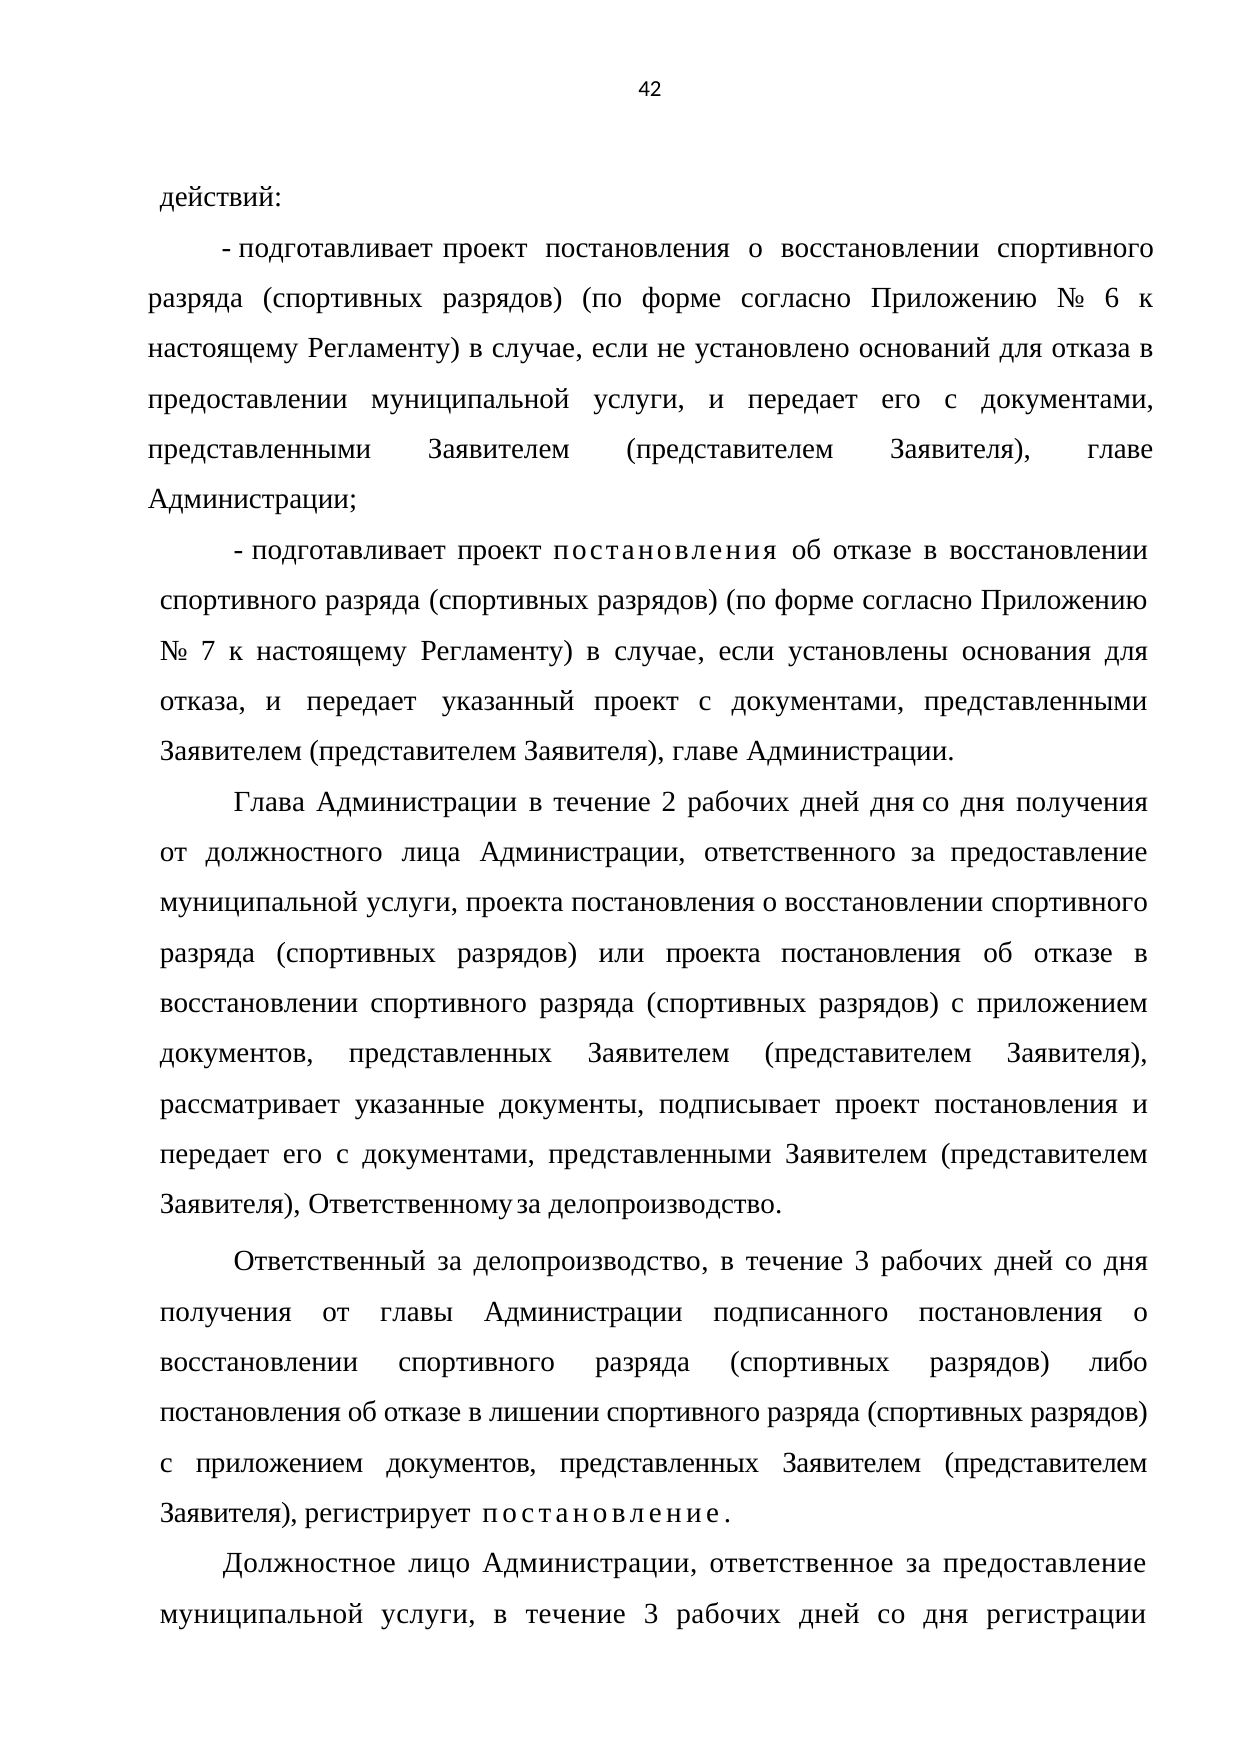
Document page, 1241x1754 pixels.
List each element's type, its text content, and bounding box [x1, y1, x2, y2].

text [159, 1546, 1148, 1629]
text - подготавливает проект постановления об отказе в восстановлении спортивного разряда (спортивных разрядов) (по форме согласно Приложению № 7 к настоящему Регламенту) в случае, если установлены основания для отказа, и передает указанный проект с документами, представленными Заявителем (представителем Заявителя), главе Администрации. [159, 532, 1148, 767]
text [159, 179, 1147, 213]
text Глава Администрации в течение 2 рабочих дней дня со дня получения от должностного лица Администрации, ответственного за предоставление муниципальной услуги, проекта постановления о восстановлении спортивного разряда (спортивных разрядов) или проекта постановления об отказе в восстановлении спортивного разряда (спортивных разрядов) с приложением документов, представленных Заявителем (представителем Заявителя), рассматривает указанные документы, подписывает проект постановления и передает его с документами, представленными Заявителем (представителем Заявителя), Ответственному за делопроизводство. [159, 784, 1148, 1220]
text Ответственный за делопроизводство, в течение 3 рабочих дней со дня получения от главы Администрации подписанного постановления о восстановлении спортивного разряда (спортивных разрядов) либо постановления об отказе в лишении спортивного разряда (спортивных разрядов) с приложением документов, представленных Заявителем (представителем Заявителя), регистрирует постановление. [159, 1243, 1148, 1528]
text - подготавливает проект постановления о восстановлении спортивного разряда (спортивных разрядов) (по форме согласно Приложению № 6 к настоящему Регламенту) в случае, если не установлено оснований для отказа в предоставлении муниципальной услуги, и передает его с документами, представленными Заявителем (представителем Заявителя), главе Администрации; [148, 230, 1154, 515]
